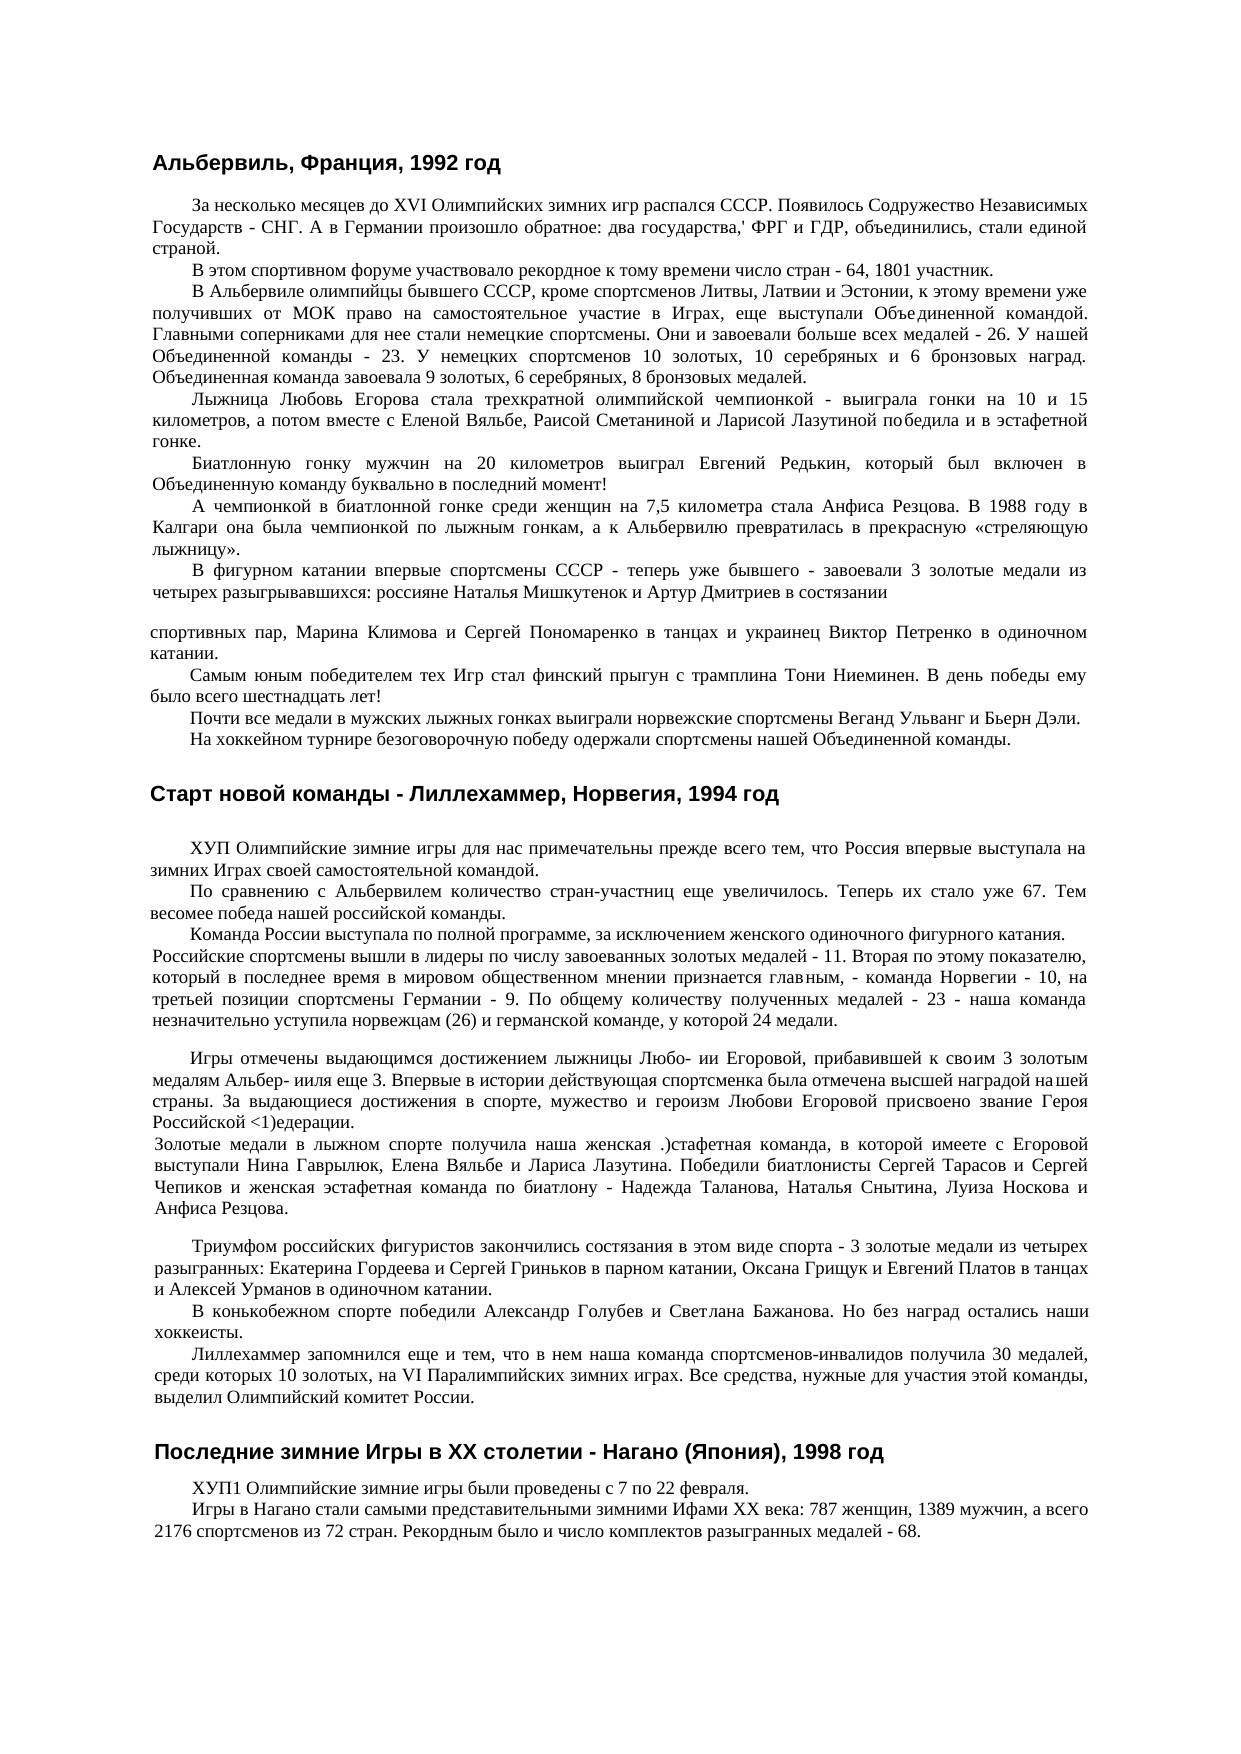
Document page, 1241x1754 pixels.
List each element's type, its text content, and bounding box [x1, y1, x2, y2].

text Лыжница Любовь Егорова стала трехкратной олимпийской чемпионкой - выиграла гонки на 10 и 15 километров, а потом вместе с Еленой Вяльбе, Раисой Сметаниной и Ларисой Лазутиной победила и в эстафетной гонке. [152, 388, 1088, 452]
text В конькобежном спорте победили Александр Голубев и Светлана Бажанова. Но без наград остались наши хоккеисты. [154, 1300, 1090, 1343]
text спортивных пар, Марина Климова и Сергей Пономаренко в танцах и украинец Виктор Петренко в одиночном катании. [150, 621, 1088, 664]
text ХУП1 Олимпийские зимние игры были проведены с 7 по 22 февраля. [154, 1477, 1090, 1499]
text Почти все медали в мужских лыжных гонках выиграли норвежские спортсмены Веганд Ульванг и Бьерн Дэли. [150, 707, 1088, 728]
text В Альбервиле олимпийцы бывшего СССР, кроме спортсменов Литвы, Латвии и Эстонии, к этому времени уже получивших от МОК право на самостоятельное участие в Играх, еще выступали Объединенной командой. Главными соперниками для нее стали немецкие спортсмены. Они и завоевали больше всех медалей - 26. У нашей Объединенной команды - 23. У немецких спортсменов 10 золотых, 10 серебряных и 6 бронзовых наград. Объединенная команда завоевала 9 золотых, 6 серебряных, 8 бронзовых медалей. [152, 281, 1088, 388]
text Российские спортсмены вышли в лидеры по числу завоеванных золотых медалей - 11. Вторая по этому показателю, который в последнее время в мировом общественном мнении признается главным, - команда Норвегии - 10, на третьей позиции спортсмены Германии - 9. По общему количеству полученных медалей - 23 - наша команда незначительно уступила норвежцам (26) и германской команде, у которой 24 медали. [152, 945, 1088, 1031]
text В этом спортивном форуме участвовало рекордное к тому времени число стран - 64, 1801 участник. [152, 259, 1088, 281]
text Игры отмечены выдающимся достижением лыжницы Любо- ии Егоровой, прибавившей к своим 3 золотым медалям Альбер- ииля еще 3. Впервые в истории действующая спортсменка была отмечена высшей наградой нашей страны. За выдающиеся достижения в спорте, мужество и героизм Любови Егоровой присвоено звание Героя Российской <1)едерации. [152, 1047, 1088, 1133]
text Лиллехаммер запомнился еще и тем, что в нем наша команда спортсменов-инвалидов получила 30 медалей, среди которых 10 золотых, на VI Паралимпийских зимних играх. Все средства, нужные для участия этой команды, выделил Олимпийский комитет России. [154, 1343, 1090, 1407]
text За несколько месяцев до XVI Олимпийских зимних игр распался СССР. Появилось Содружество Независимых Государств - СНГ. А в Германии произошло обратное: два государства,' ФРГ и ГДР, объединились, стали единой страной. [152, 195, 1088, 259]
text Биатлонную гонку мужчин на 20 километров выиграл Евгений Редькин, который был включен в Объединенную команду буквально в последний момент! [152, 452, 1088, 495]
text Альбервиль, Франция, 1992 год [152, 150, 742, 176]
text По сравнению с Альбервилем количество стран-участниц еще увеличилось. Теперь их стало уже 67. Тем весомее победа нашей российской команды. [150, 881, 1088, 923]
text Последние зимние Игры в XX столетии - Нагано (Япония), 1998 год [154, 1439, 940, 1465]
text Триумфом российских фигуристов закончились состязания в этом виде спорта - 3 золотые медали из четырех разыгранных: Екатерина Гордеева и Сергей Гриньков в парном катании, Оксана Грищук и Евгений Платов в танцах и Алексей Урманов в одиночном катании. [154, 1236, 1090, 1300]
text Команда России выступала по полной программе, за исключением женского одиночного фигурного катания. [150, 923, 1088, 945]
text Самым юным победителем тех Игр стал финский прыгун с трамплина Тони Ниеминен. В день победы ему было всего шестнадцать лет! [150, 664, 1088, 707]
text На хоккейном турнире безоговорочную победу одержали спортсмены нашей Объединенной команды. [150, 728, 1088, 750]
text Старт новой команды - Лиллехаммер, Норвегия, 1994 год [150, 781, 1090, 806]
text Игры в Нагано стали самыми представительными зимними Ифами XX века: 787 женщин, 1389 мужчин, а всего 2176 спортсменов из 72 стран. Рекордным было и число комплектов разыгранных медалей - 68. [154, 1499, 1090, 1542]
text ХУП Олимпийские зимние игры для нас примечательны прежде всего тем, что Россия впервые выступала на зимних Играх своей самостоятельной командой. [150, 838, 1088, 881]
text Золотые медали в лыжном спорте получила наша женская .)стафетная команда, в которой имеете с Егоровой выступали Нина Гаврылюк, Елена Вяльбе и Лариса Лазутина. Победили биатлонисты Сергей Тарасов и Сергей Чепиков и женская эстафетная команда по биатлону - Надежда Таланова, Наталья Снытина, Луиза Носкова и Анфиса Резцова. [154, 1133, 1090, 1219]
text А чемпионкой в биатлонной гонке среди женщин на 7,5 километра стала Анфиса Резцова. В 1988 году в Калгари она была чемпионкой по лыжным гонкам, а к Альбервилю превратилась в прекрасную «стреляющую лыжницу». [152, 495, 1088, 559]
text В фигурном катании впервые спортсмены СССР - теперь уже бывшего - завоевали 3 золотые медали из четырех разыгрывавшихся: россияне Наталья Мишкутенок и Артур Дмитриев в состязании [152, 559, 1088, 602]
